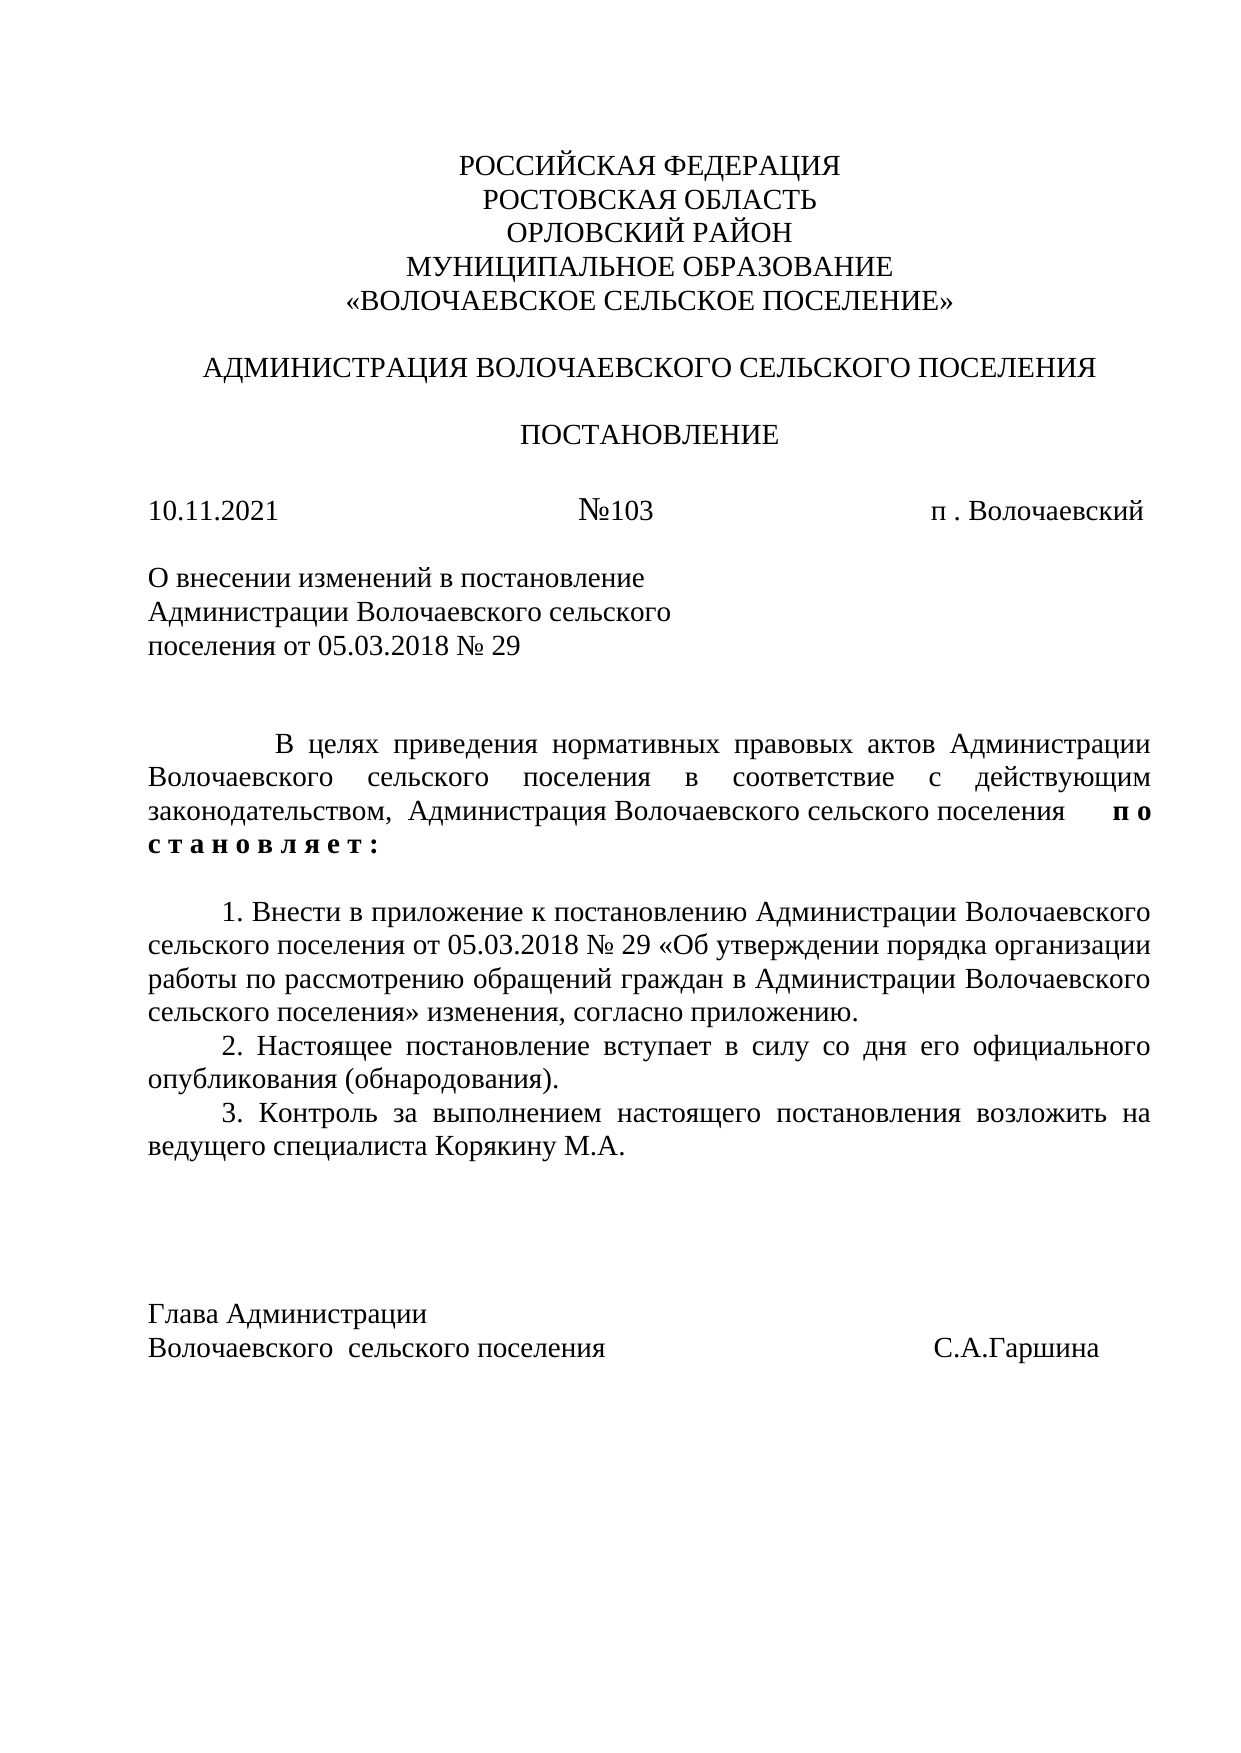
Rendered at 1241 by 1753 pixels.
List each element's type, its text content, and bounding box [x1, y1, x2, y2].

text РОССИЙСКАЯ ФЕДЕРАЦИЯ [148, 148, 1152, 182]
text В целях приведения нормативных правовых актов Администрации Волочаевского сельского поселения в соответствие с действующим законодательством, Администрация Волочаевского сельского поселения п о с т а н о в л я е т : [148, 726, 1152, 860]
text АДМИНИСТРАЦИЯ ВОЛОЧАЕВСКОГО СЕЛЬСКОГО ПОСЕЛЕНИЯ [148, 350, 1152, 383]
text ПОСТАНОВЛЕНИЕ [148, 417, 1152, 450]
text МУНИЦИПАЛЬНОЕ ОБРАЗОВАНИЕ [148, 249, 1152, 283]
text Глава Администрации [148, 1296, 1152, 1330]
text Волочаевского сельского поселения С.А.Гаршина [148, 1330, 1152, 1363]
text ОРЛОВСКИЙ РАЙОН [148, 216, 1152, 249]
text РОСТОВСКАЯ ОБЛАСТЬ [148, 182, 1152, 216]
text Администрации Волочаевского сельского [148, 594, 1152, 628]
text «ВОЛОЧАЕВСКОЕ СЕЛЬСКОЕ ПОСЕЛЕНИЕ» [148, 283, 1152, 316]
text 2. Настоящее постановление вступает в силу со дня его официального опубликования (обнародования). [148, 1028, 1152, 1095]
text 10.11.2021 №103 п . Волочаевский [148, 489, 1152, 527]
text поселения от 05.03.2018 № 29 [148, 628, 1152, 661]
text О внесении изменений в постановление [148, 561, 1152, 594]
text 3. Контроль за выполнением настоящего постановления возложить на ведущего специалиста Корякину М.А. [148, 1095, 1152, 1162]
text 1. Внести в приложение к постановлению Администрации Волочаевского сельского поселения от 05.03.2018 № 29 «Об утверждении порядка организации работы по рассмотрению обращений граждан в Администрации Волочаевского сельского поселения» изменения, согласно приложению. [148, 894, 1152, 1028]
